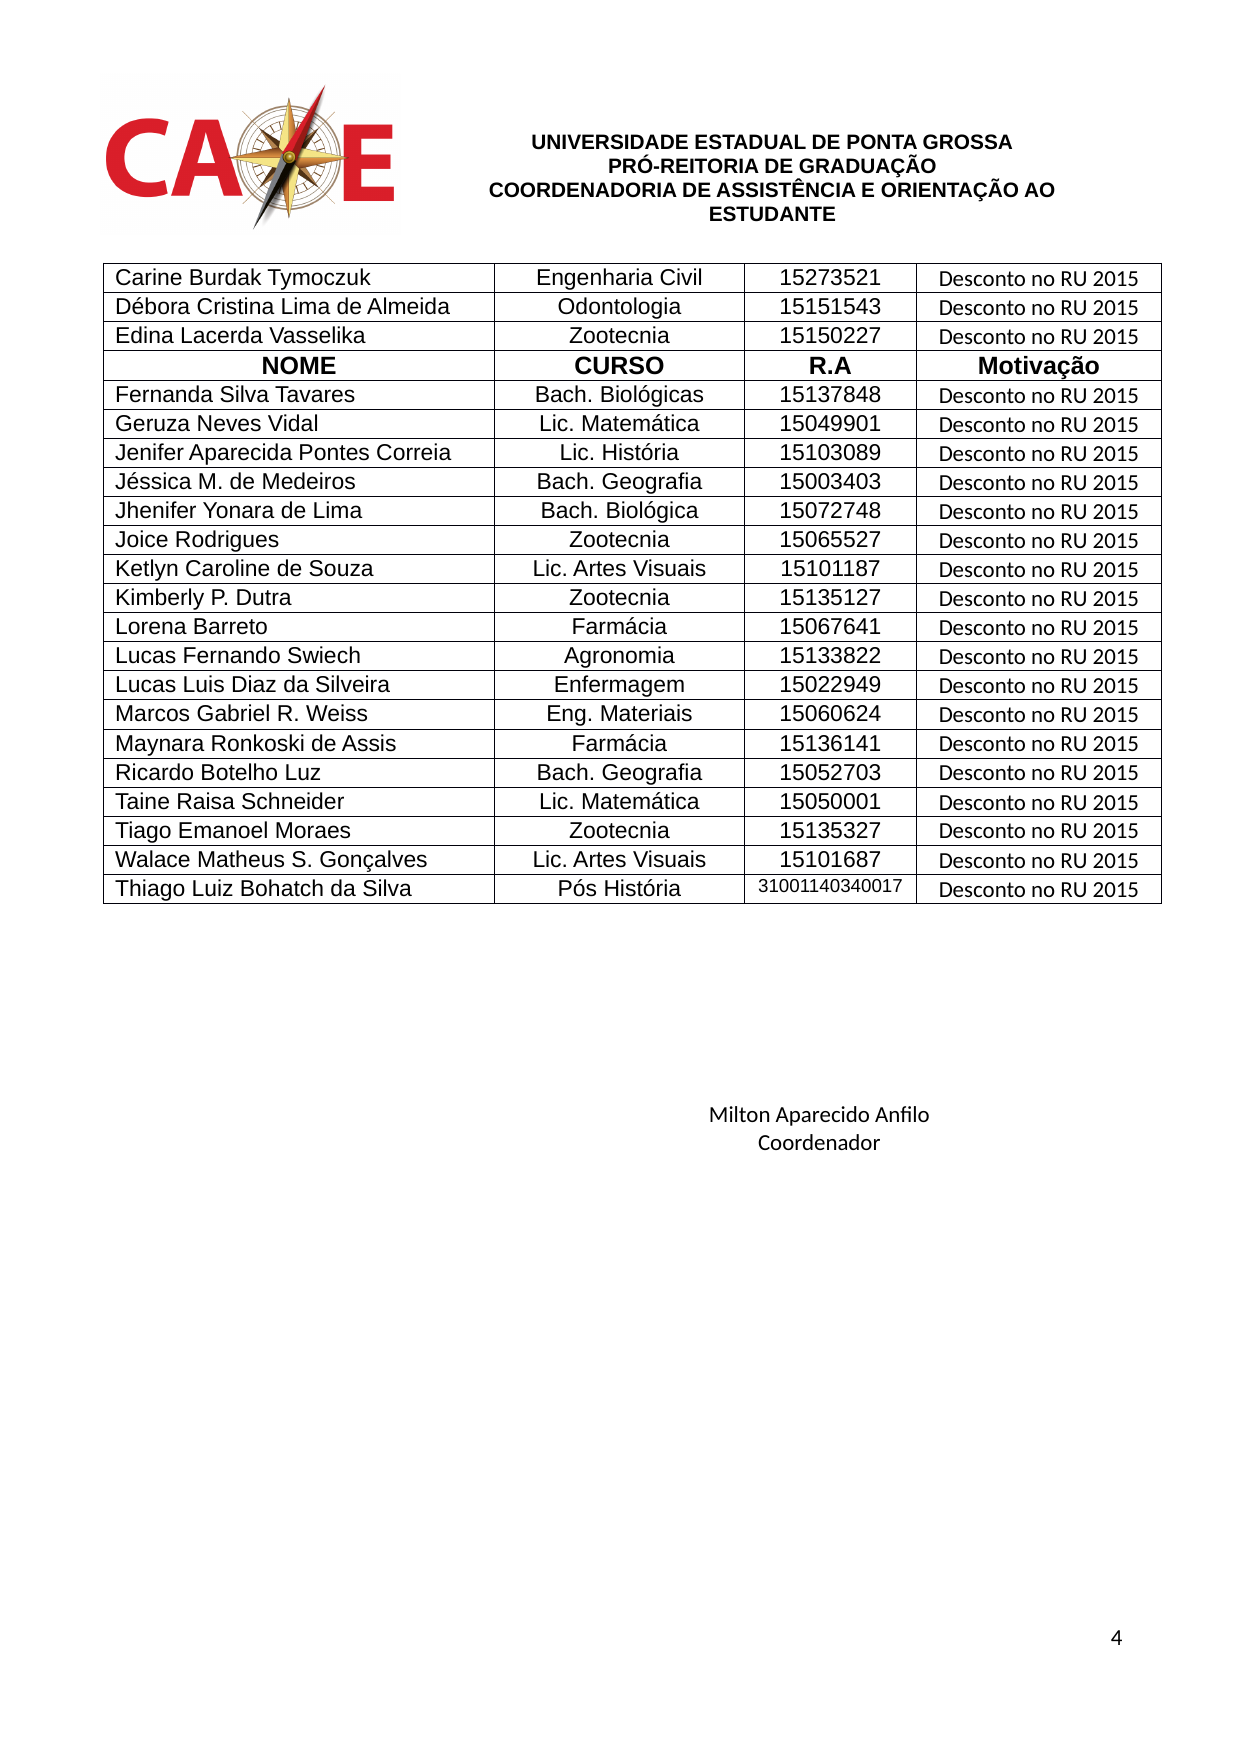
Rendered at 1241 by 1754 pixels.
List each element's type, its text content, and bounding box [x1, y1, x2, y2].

table_cell R.A [745, 351, 916, 380]
table_cell Zootecnia [495, 322, 744, 350]
table_cell Desconto no RU 2015 [917, 788, 1161, 816]
table_cell Lic. História [495, 439, 744, 467]
table_cell NOME [104, 351, 494, 380]
table_cell Tiago Emanoel Moraes [104, 817, 494, 845]
table_cell 15049901 [745, 410, 916, 438]
table_cell Desconto no RU 2015 [917, 264, 1161, 292]
table_cell Lorena Barreto [104, 613, 494, 641]
table_cell Carine Burdak Tymoczuk [104, 264, 494, 292]
table_cell 31001140340017 [745, 875, 916, 903]
table_cell 15136141 [745, 730, 916, 757]
table_cell Desconto no RU 2015 [917, 875, 1161, 903]
table_cell Desconto no RU 2015 [917, 555, 1161, 583]
table_cell Desconto no RU 2015 [917, 700, 1161, 728]
table_cell Joice Rodrigues [104, 526, 494, 554]
table_cell Desconto no RU 2015 [917, 584, 1161, 612]
table_cell 15101187 [745, 555, 916, 583]
table_cell Desconto no RU 2015 [917, 759, 1161, 787]
table_cell 15022949 [745, 671, 916, 699]
table_cell Odontologia [495, 293, 744, 321]
table_cell Jenifer Aparecida Pontes Correia [104, 439, 494, 467]
table_cell Agronomia [495, 642, 744, 670]
table_cell Fernanda Silva Tavares [104, 381, 494, 409]
table_cell Jéssica M. de Medeiros [104, 468, 494, 496]
table_cell 15273521 [745, 264, 916, 292]
table_cell Lic. Matemática [495, 410, 744, 438]
table_cell 15150227 [745, 322, 916, 350]
table_cell Débora Cristina Lima de Almeida [104, 293, 494, 321]
table_cell Desconto no RU 2015 [917, 671, 1161, 699]
table_cell 15137848 [745, 381, 916, 409]
table_cell Desconto no RU 2015 [917, 613, 1161, 641]
text Milton Aparecido Anfilo [148, 1100, 1122, 1128]
table_cell Kimberly P. Dutra [104, 584, 494, 612]
table_cell 15065527 [745, 526, 916, 554]
table_cell Thiago Luiz Bohatch da Silva [104, 875, 494, 903]
table_cell Bach. Biológica [495, 497, 744, 525]
table_cell Pós História [495, 875, 744, 903]
table_cell 15135327 [745, 817, 916, 845]
table_cell Desconto no RU 2015 [917, 410, 1161, 438]
table_cell Ketlyn Caroline de Souza [104, 555, 494, 583]
table_cell Bach. Biológicas [495, 381, 744, 409]
text Coordenador [148, 1128, 1122, 1156]
table_cell Lic. Artes Visuais [495, 555, 744, 583]
table_cell Desconto no RU 2015 [917, 526, 1161, 554]
table_cell Farmácia [495, 730, 744, 757]
table_cell Zootecnia [495, 817, 744, 845]
table_cell Jhenifer Yonara de Lima [104, 497, 494, 525]
table_cell Desconto no RU 2015 [917, 381, 1161, 409]
table_cell Zootecnia [495, 584, 744, 612]
table_cell 15067641 [745, 613, 916, 641]
table_cell Desconto no RU 2015 [917, 322, 1161, 350]
table_cell Zootecnia [495, 526, 744, 554]
table_cell Desconto no RU 2015 [917, 468, 1161, 496]
table_cell Lic. Artes Visuais [495, 846, 744, 874]
table_cell 15003403 [745, 468, 916, 496]
table_cell Desconto no RU 2015 [917, 497, 1161, 525]
table_cell Geruza Neves Vidal [104, 410, 494, 438]
table_cell Maynara Ronkoski de Assis [104, 730, 494, 757]
table_cell Desconto no RU 2015 [917, 293, 1161, 321]
table_cell 15072748 [745, 497, 916, 525]
table_cell Ricardo Botelho Luz [104, 759, 494, 787]
table_cell Motivação [917, 351, 1161, 380]
table_cell 15052703 [745, 759, 916, 787]
table_cell Lic. Matemática [495, 788, 744, 816]
table_cell Farmácia [495, 613, 744, 641]
table_cell Desconto no RU 2015 [917, 817, 1161, 845]
table_cell Desconto no RU 2015 [917, 439, 1161, 467]
table_cell Desconto no RU 2015 [917, 642, 1161, 670]
table_cell 15151543 [745, 293, 916, 321]
table_cell Lucas Fernando Swiech [104, 642, 494, 670]
table_cell 15050001 [745, 788, 916, 816]
table_cell Enfermagem [495, 671, 744, 699]
table_cell 15060624 [745, 700, 916, 728]
table_cell Bach. Geografia [495, 759, 744, 787]
table_cell CURSO [495, 351, 744, 380]
table_cell Lucas Luis Diaz da Silveira [104, 671, 494, 699]
table_cell Eng. Materiais [495, 700, 744, 728]
table_cell Walace Matheus S. Gonçalves [104, 846, 494, 874]
table_cell 15103089 [745, 439, 916, 467]
table_cell Desconto no RU 2015 [917, 730, 1161, 757]
table_cell Edina Lacerda Vasselika [104, 322, 494, 350]
table_cell 15101687 [745, 846, 916, 874]
table_cell Desconto no RU 2015 [917, 846, 1161, 874]
table_cell 15135127 [745, 584, 916, 612]
table_cell Marcos Gabriel R. Weiss [104, 700, 494, 728]
picture [100, 73, 400, 235]
table_cell Engenharia Civil [495, 264, 744, 292]
table_cell 15133822 [745, 642, 916, 670]
table_cell Taine Raisa Schneider [104, 788, 494, 816]
table_cell Bach. Geografia [495, 468, 744, 496]
